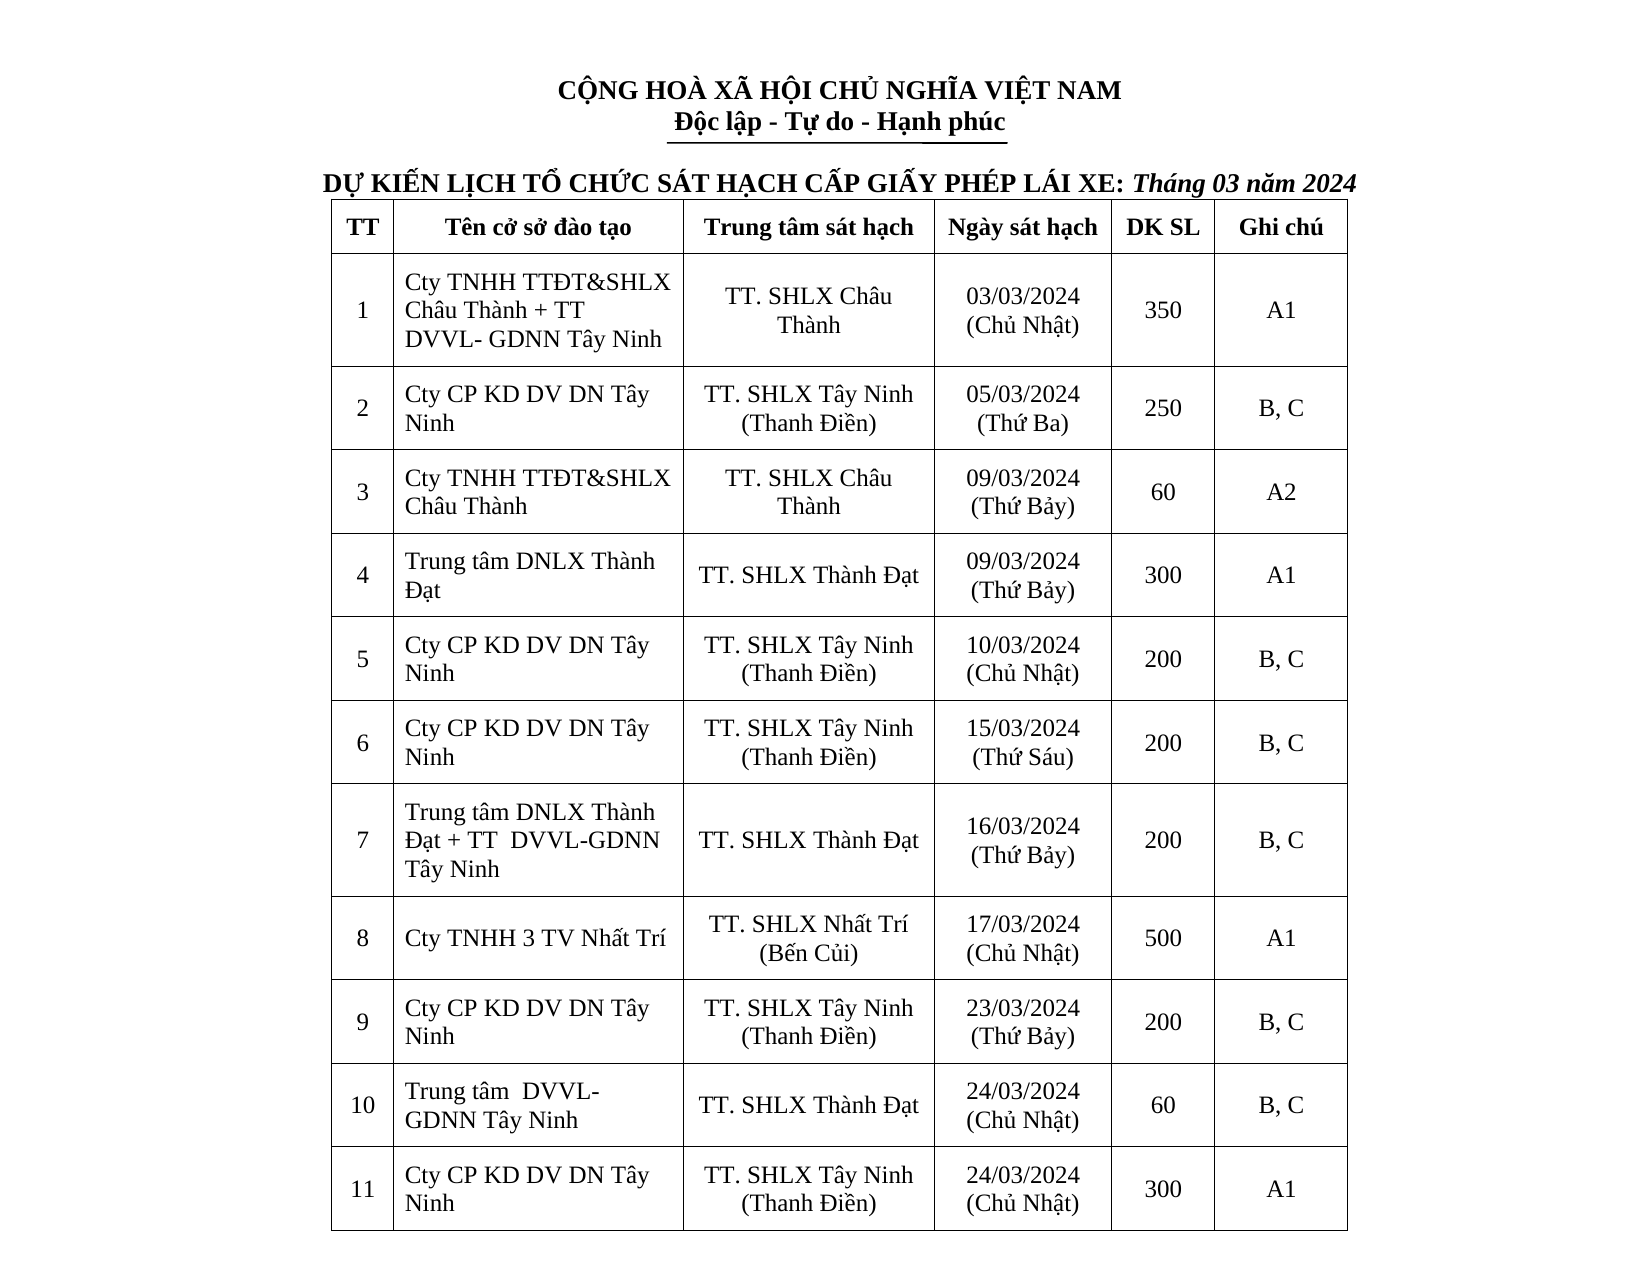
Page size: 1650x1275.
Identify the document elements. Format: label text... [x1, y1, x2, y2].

table_cell 09/03/2024 (Thứ Bảy) [935, 534, 1111, 616]
table_cell Cty CP KD DV DN Tây Ninh [394, 367, 683, 449]
table_cell 200 [1112, 617, 1214, 700]
table_cell TT. SHLX Nhất Trí (Bến Củi) [684, 897, 934, 979]
table_cell Cty TNHH TTĐT&SHLX Châu Thành + TT DVVL- GDNN Tây Ninh [394, 254, 683, 366]
table_cell 23/03/2024 (Thứ Bảy) [935, 980, 1111, 1063]
table_cell B, C [1215, 1064, 1347, 1146]
table_header Trung tâm sát hạch [684, 200, 934, 253]
table_cell 200 [1112, 701, 1214, 783]
table_cell 24/03/2024 (Chủ Nhật) [935, 1147, 1111, 1230]
table_cell 200 [1112, 784, 1214, 896]
table_header Ngày sát hạch [935, 200, 1111, 253]
table_cell 8 [332, 897, 393, 979]
table_cell B, C [1215, 980, 1347, 1063]
table_cell TT. SHLX Châu Thành [684, 450, 934, 533]
table_cell 10/03/2024 (Chủ Nhật) [935, 617, 1111, 700]
text CỘNG HOÀ XÃ HỘI CHỦ NGHĨA VIỆT NAM [94, 74, 1585, 105]
table_cell 200 [1112, 980, 1214, 1063]
table_cell TT. SHLX Tây Ninh (Thanh Điền) [684, 367, 934, 449]
table_cell 350 [1112, 254, 1214, 366]
table_cell 11 [332, 1147, 393, 1230]
table_cell A1 [1215, 534, 1347, 616]
table_cell 16/03/2024 (Thứ Bảy) [935, 784, 1111, 896]
table_cell 15/03/2024 (Thứ Sáu) [935, 701, 1111, 783]
table_header DK SL [1112, 200, 1214, 253]
text DỰ KIẾN LỊCH TỔ CHỨC SÁT HẠCH CẤP GIẤY PHÉP LÁI XE: Tháng 03 năm 2024 [94, 167, 1585, 198]
table_cell B, C [1215, 701, 1347, 783]
text Độc lập - Tự do - Hạnh phúc [94, 105, 1585, 136]
table_cell B, C [1215, 784, 1347, 896]
table_cell 10 [332, 1064, 393, 1146]
table_cell 9 [332, 980, 393, 1063]
table_cell TT. SHLX Tây Ninh (Thanh Điền) [684, 980, 934, 1063]
table_cell A1 [1215, 254, 1347, 366]
table_cell Trung tâm DVVL- GDNN Tây Ninh [394, 1064, 683, 1146]
table_cell 60 [1112, 450, 1214, 533]
table_cell 5 [332, 617, 393, 700]
table_cell 300 [1112, 1147, 1214, 1230]
table_cell Cty TNHH 3 TV Nhất Trí [394, 897, 683, 979]
table_cell 03/03/2024 (Chủ Nhật) [935, 254, 1111, 366]
table_header TT [332, 200, 393, 253]
table_cell TT. SHLX Thành Đạt [684, 1064, 934, 1146]
table_cell 300 [1112, 534, 1214, 616]
table_cell Trung tâm DNLX Thành Đạt [394, 534, 683, 616]
table_cell B, C [1215, 367, 1347, 449]
table_cell 05/03/2024 (Thứ Ba) [935, 367, 1111, 449]
table_cell A1 [1215, 1147, 1347, 1230]
table_header Ghi chú [1215, 200, 1347, 253]
table_cell Cty TNHH TTĐT&SHLX Châu Thành [394, 450, 683, 533]
table_cell TT. SHLX Thành Đạt [684, 784, 934, 896]
table_cell 6 [332, 701, 393, 783]
table_cell 2 [332, 367, 393, 449]
table_cell 1 [332, 254, 393, 366]
table_cell 24/03/2024 (Chủ Nhật) [935, 1064, 1111, 1146]
table_cell A1 [1215, 897, 1347, 979]
table_cell Cty CP KD DV DN Tây Ninh [394, 701, 683, 783]
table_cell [684, 1147, 934, 1230]
table_cell 500 [1112, 897, 1214, 979]
table_cell 250 [1112, 367, 1214, 449]
table_cell 60 [1112, 1064, 1214, 1146]
table_cell Cty CP KD DV DN Tây Ninh [394, 980, 683, 1063]
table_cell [394, 1147, 683, 1230]
table_cell 4 [332, 534, 393, 616]
table_cell TT. SHLX Tây Ninh (Thanh Điền) [684, 701, 934, 783]
table_cell TT. SHLX Châu Thành [684, 254, 934, 366]
table_cell Trung tâm DNLX Thành Đạt + TT DVVL-GDNN Tây Ninh [394, 784, 683, 896]
table_cell 17/03/2024 (Chủ Nhật) [935, 897, 1111, 979]
table_cell Cty CP KD DV DN Tây Ninh [394, 617, 683, 700]
table_cell 7 [332, 784, 393, 896]
table_header Tên cở sở đào tạo [394, 200, 683, 253]
table_cell 09/03/2024 (Thứ Bảy) [935, 450, 1111, 533]
table_cell TT. SHLX Tây Ninh (Thanh Điền) [684, 617, 934, 700]
table_cell TT. SHLX Thành Đạt [684, 534, 934, 616]
table_cell A2 [1215, 450, 1347, 533]
table_cell B, C [1215, 617, 1347, 700]
table_cell 3 [332, 450, 393, 533]
